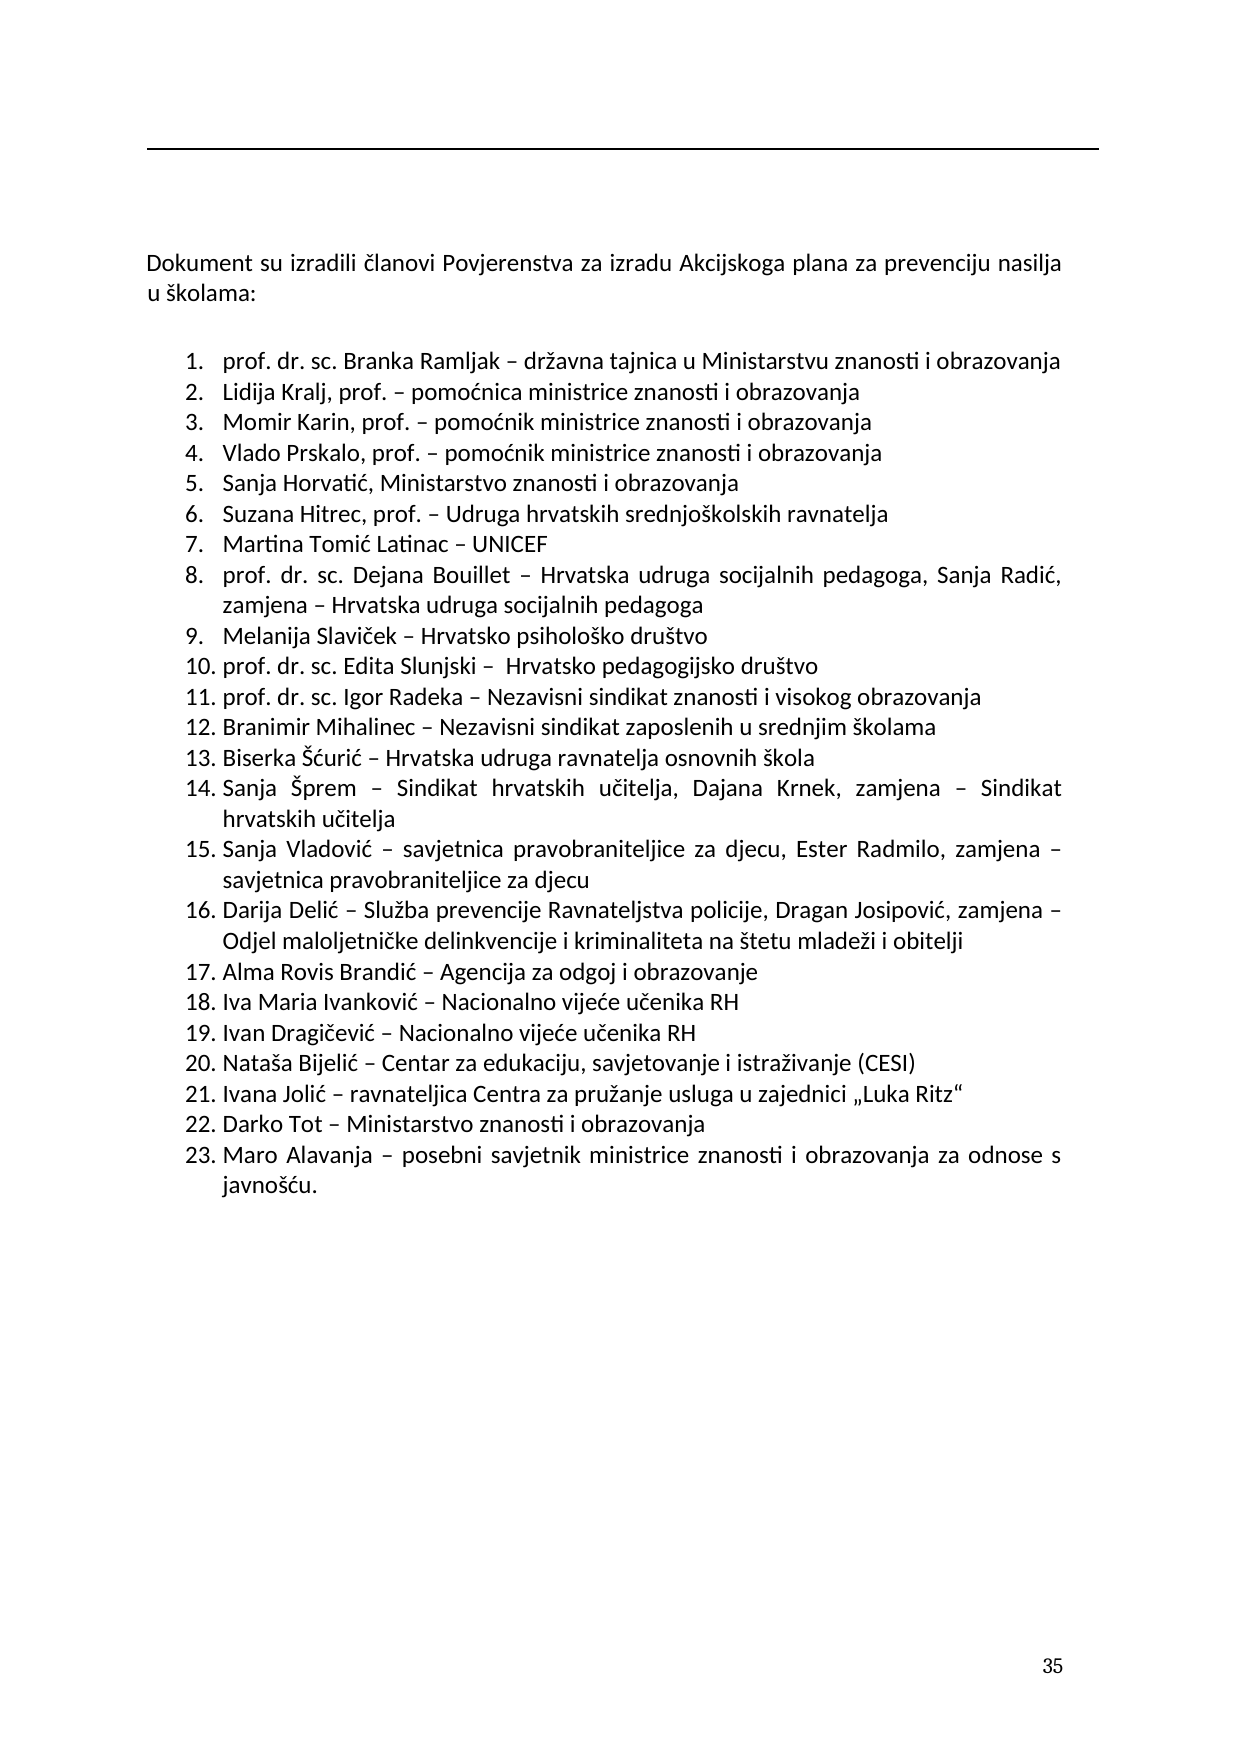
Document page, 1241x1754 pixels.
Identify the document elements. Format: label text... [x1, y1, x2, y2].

list Alma Rovis Brandić – Agencija za odgoj i obrazovanje [185, 956, 1063, 986]
list prof. dr. sc. Dejana Bouillet – Hrvatska udruga socijalnih pedagoga, Sanja Radić, zamjena – Hrvatska udruga socijalnih pedagoga [185, 559, 1063, 620]
list prof. dr. sc. Branka Ramljak – državna tajnica u Ministarstvu znanosti i obrazovanja [185, 345, 1063, 376]
list prof. dr. sc. Edita Slunjski – Hrvatsko pedagogijsko društvo [185, 651, 1063, 681]
list Iva Maria Ivanković – Nacionalno vijeće učenika RH [185, 986, 1063, 1017]
list Sanja Horvatić, Ministarstvo znanosti i obrazovanja [185, 467, 1063, 498]
list Martina Tomić Latinac – UNICEF [185, 528, 1063, 559]
list Sanja Vladović – savjetnica pravobraniteljice za djecu, Ester Radmilo, zamjena – savjetnica pravobraniteljice za djecu [185, 834, 1063, 895]
list Sanja Šprem – Sindikat hrvatskih učitelja, Dajana Krnek, zamjena – Sindikat hrvatskih učitelja [185, 773, 1063, 834]
list Ivan Dragičević – Nacionalno vijeće učenika RH [185, 1017, 1063, 1047]
list Darija Delić – Služba prevencije Ravnateljstva policije, Dragan Josipović, zamjena – Odjel maloljetničke delinkvencije i kriminaliteta na štetu mladeži i obitelji [185, 895, 1063, 956]
list Vlado Prskalo, prof. – pomoćnik ministrice znanosti i obrazovanja [185, 437, 1063, 467]
text Dokument su izradili članovi Povjerenstva za izradu Akcijskoga plana za prevenciju nasilja u školama: [146, 247, 1063, 308]
list Momir Karin, prof. – pomoćnik ministrice znanosti i obrazovanja [185, 406, 1063, 437]
list Lidija Kralj, prof. – pomoćnica ministrice znanosti i obrazovanja [185, 376, 1063, 406]
list Melanija Slaviček – Hrvatsko psihološko društvo [185, 620, 1063, 651]
list Ivana Jolić – ravnateljica Centra za pružanje usluga u zajednici „Luka Ritz“ [185, 1078, 1063, 1108]
list Biserka Šćurić – Hrvatska udruga ravnatelja osnovnih škola [185, 742, 1063, 773]
list Suzana Hitrec, prof. – Udruga hrvatskih srednjoškolskih ravnatelja [185, 498, 1063, 528]
list Branimir Mihalinec – Nezavisni sindikat zaposlenih u srednjim školama [185, 712, 1063, 742]
list prof. dr. sc. Igor Radeka – Nezavisni sindikat znanosti i visokog obrazovanja [185, 681, 1063, 712]
list Nataša Bijelić – Centar za edukaciju, savjetovanje i istraživanje (CESI) [185, 1047, 1063, 1078]
list Darko Tot – Ministarstvo znanosti i obrazovanja [185, 1108, 1063, 1139]
list Maro Alavanja – posebni savjetnik ministrice znanosti i obrazovanja za odnose s javnošću. [185, 1139, 1063, 1200]
